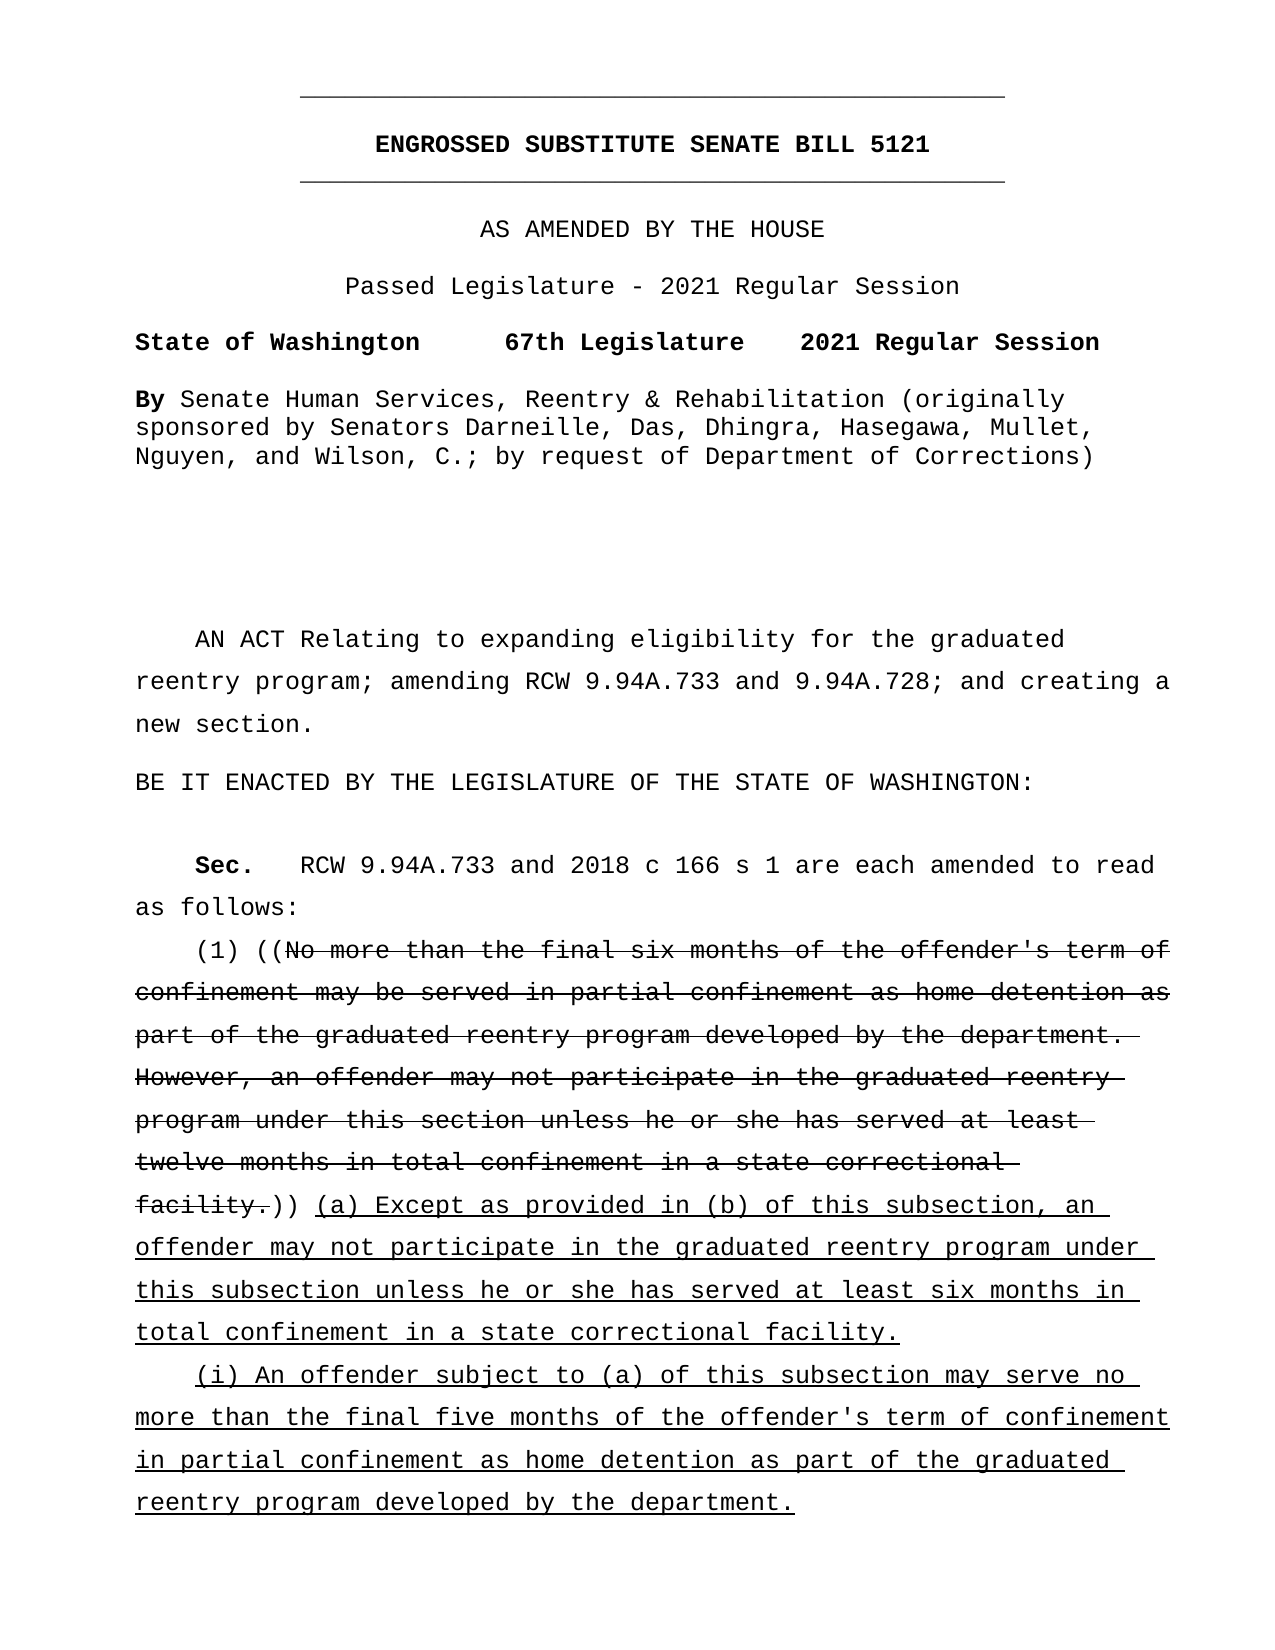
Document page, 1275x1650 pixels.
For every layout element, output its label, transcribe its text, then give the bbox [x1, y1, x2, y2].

text BE IT ENACTED BY THE LEGISLATURE OF THE STATE OF WASHINGTON: [135, 769, 1170, 797]
text _______________________________________________ [135, 75, 1170, 103]
text (i) An offender subject to (a) of this subsection may serve no more than the final five months of the offender's term of confinement in partial confinement as home detention as part of the graduated reentry program developed by the department. [135, 1349, 1170, 1428]
text _______________________________________________ [135, 160, 1170, 188]
text AN ACT Relating to expanding eligibility for the graduated reentry program; amending RCW 9.94A.733 and 9.94A.728; and creating a new section. [135, 613, 1170, 741]
text Passed Legislature - 2021 Regular Session [135, 273, 1170, 302]
text (1) ((No more than the final six months of the offender's term of confinement may be served in partial confinement as home detention as part of the graduated reentry program developed by the department. However, an offender may not participate in the graduated reentry program under this section unless he or she has served at least twelve months in total confinement in a state correctional facility.)) (a) Except as provided in (b) of this subsection, an offender may not participate in the graduated reentry program under this subsection unless he or she has served at least six months in total confinement in a state correctional facility. [135, 995, 1170, 1349]
text Sec. RCW 9.94A.733 and 2018 c 166 s 1 are each amended to read as follows: [135, 839, 1170, 924]
text By Senate Human Services, Reentry & Rehabilitation (originally sponsored by Senators Darneille, Das, Dhingra, Hasegawa, Mullet, Nguyen, and Wilson, C.; by request of Department of Corrections) [135, 387, 1170, 472]
text AS AMENDED BY THE HOUSE [135, 217, 1170, 245]
text State of Washington 67th Legislature 2021 Regular Session [135, 330, 1170, 358]
text ENGROSSED SUBSTITUTE SENATE BILL 5121 [135, 132, 1170, 160]
text (1) ((No more than the final six months of the offender's term of confinement may be served in partial confinement as home detention as part of the graduated reentry program developed by the department. However, an offender may not participate in the graduated reentry program under this section unless he or she has served at least twelve months in total confinement in a state correctional facility.)) (a) Except as provided in (b) of this subsection, an offender may not participate in the graduated reentry program under this subsection unless he or she has served at least six months in total confinement in a state correctional facility. [135, 924, 1170, 993]
text (i) An offender subject to (a) of this subsection may serve no more than the final five months of the offender's term of confinement in partial confinement as home detention as part of the graduated reentry program developed by the department. [135, 1430, 1170, 1519]
